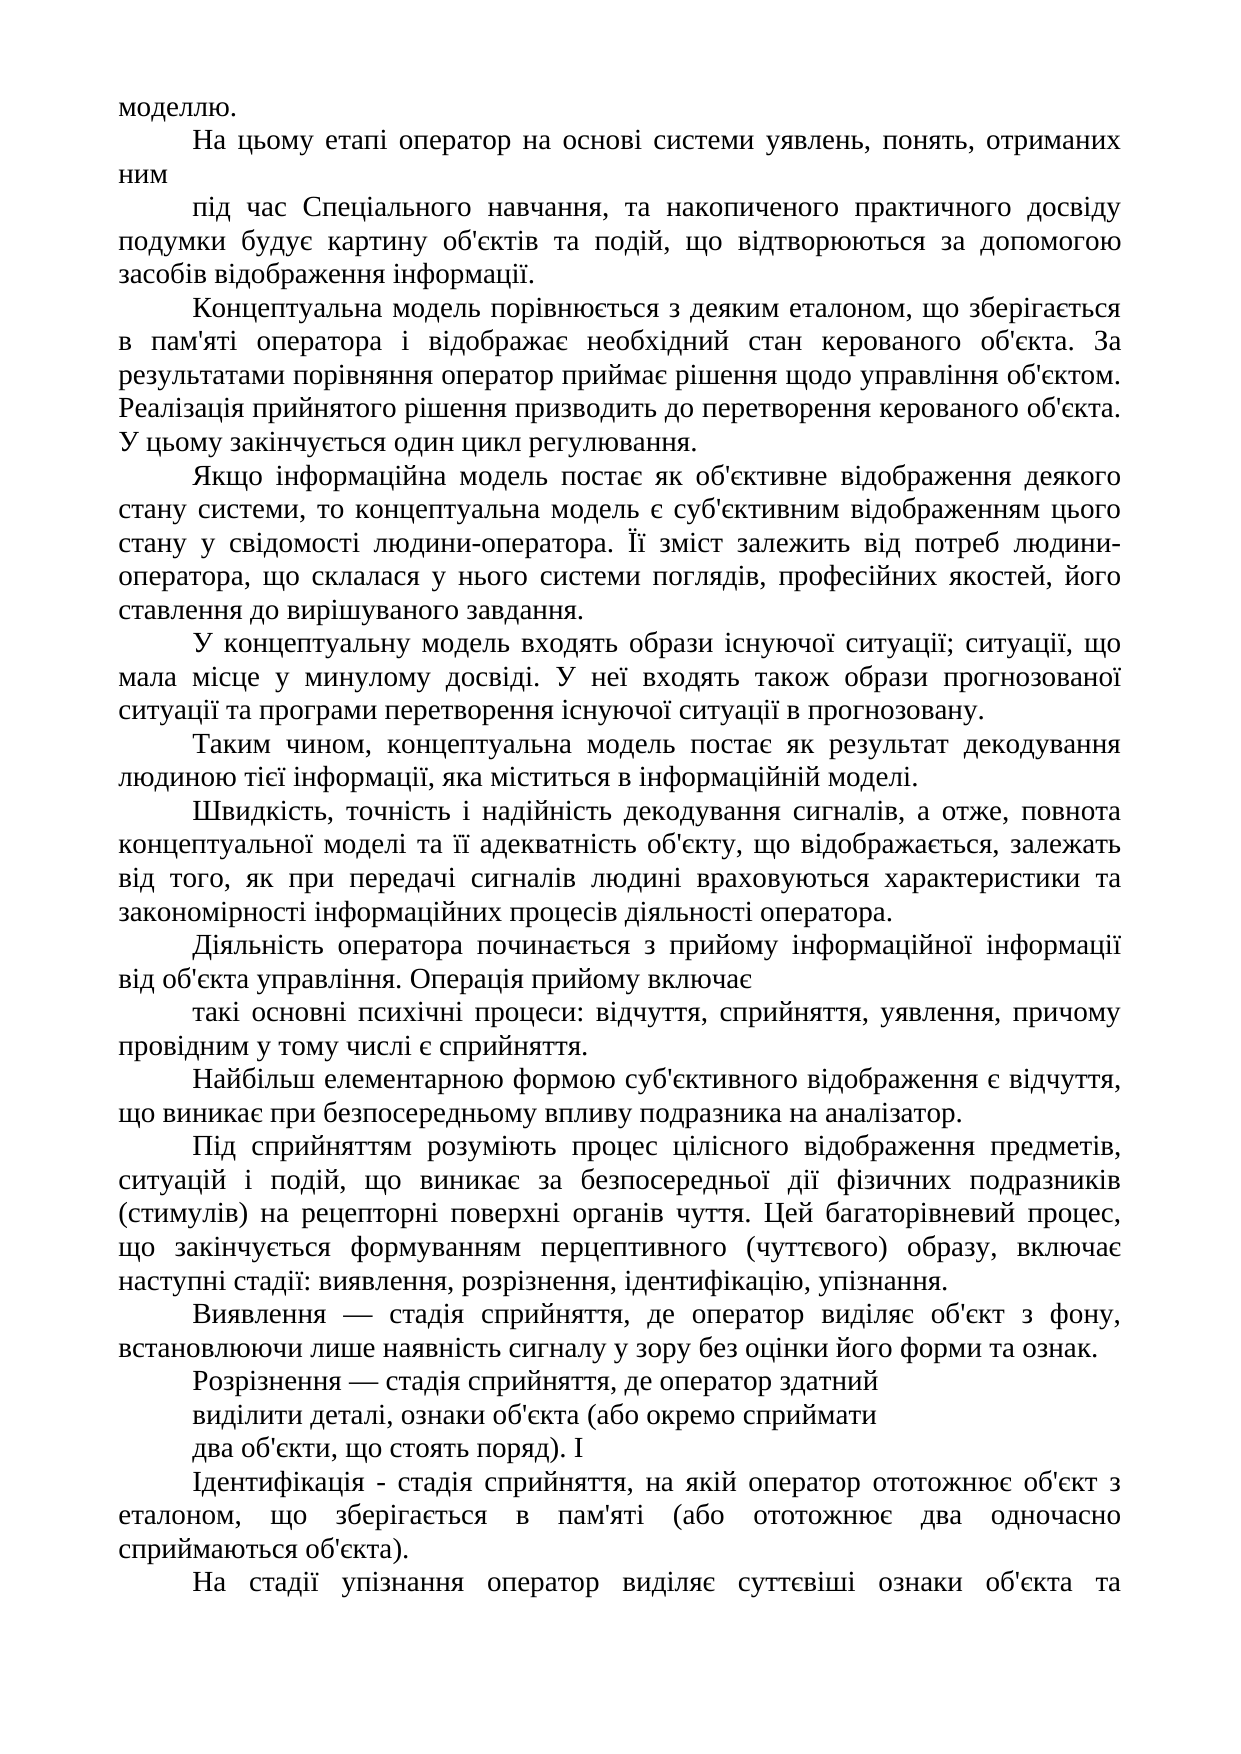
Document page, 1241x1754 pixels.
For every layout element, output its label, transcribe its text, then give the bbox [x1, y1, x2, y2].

text Таким чином, концептуальна модель постає як результат декодування людиною тієї інформації, яка міститься в інформаційній моделі. [118, 726, 1122, 793]
text Розрізнення — стадія сприйняття, де оператор здатний [118, 1363, 1122, 1397]
text Концептуальна модель порівнюється з деяким еталоном, що зберігається в пам'яті оператора і відображає необхідний стан керованого об'єкта. За результатами порівняння оператор приймає рішення щодо управління об'єктом. Реалізація прийнятого рішення призводить до перетворення керованого об'єкта. У цьому закінчується один цикл регулювання. [118, 290, 1122, 458]
text На цьому етапі оператор на основі системи уявлень, понять, отриманих ним [118, 122, 1122, 189]
text під час Спеціального навчання, та накопиченого практичного досвіду подумки будує картину об'єктів та подій, що відтворюються за допомогою засобів відображення інформації. [118, 189, 1122, 290]
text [118, 1564, 1122, 1598]
text Діяльність оператора починається з прийому інформаційної інформації від об'єкта управління. Операція прийому включає [118, 927, 1122, 994]
text У концептуальну модель входять образи існуючої ситуації; ситуації, що мала місце у минулому досвіді. У неї входять також образи прогнозованої ситуації та програми перетворення існуючої ситуації в прогнозовану. [118, 625, 1122, 726]
text два об'єкти, що стоять поряд). I [118, 1430, 1122, 1464]
text Виявлення — стадія сприйняття, де оператор виділяє об'єкт з фону, встановлюючи лише наявність сигналу у зору без оцінки його форми та ознак. [118, 1296, 1122, 1363]
text Найбільш елементарною формою суб'єктивного відображення є відчуття, що виникає при безпосередньому впливу подразника на аналізатор. [118, 1061, 1122, 1128]
text Швидкість, точність і надійність декодування сигналів, а отже, повнота концептуальної моделі та її адекватність об'єкту, що відображається, залежать від того, як при передачі сигналів людині враховуються характеристики та закономірності інформаційних процесів діяльності оператора. [118, 793, 1122, 927]
text такі основні психічні процеси: відчуття, сприйняття, уявлення, причому провідним у тому числі є сприйняття. [118, 994, 1122, 1061]
text виділити деталі, ознаки об'єкта (або окремо сприймати [118, 1397, 1122, 1430]
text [118, 89, 1122, 122]
text Під сприйняттям розуміють процес цілісного відображення предметів, ситуацій і подій, що виникає за безпосередньої дії фізичних подразників (стимулів) на рецепторні поверхні органів чуття. Цей багаторівневий процес, що закінчується формуванням перцептивного (чуттєвого) образу, включає наступні стадії: виявлення, розрізнення, ідентифікацію, упізнання. [118, 1128, 1122, 1296]
text Якщо інформаційна модель постає як об'єктивне відображення деякого стану системи, то концептуальна модель є суб'єктивним відображенням цього стану у свідомості людини-оператора. Її зміст залежить від потреб людини-оператора, що склалася у нього системи поглядів, професійних якостей, його ставлення до вирішуваного завдання. [118, 458, 1122, 625]
text Ідентифікація - стадія сприйняття, на якій оператор ототожнює об'єкт з еталоном, що зберігається в пам'яті (або ототожнює два одночасно сприймаються об'єкта). [118, 1464, 1122, 1564]
